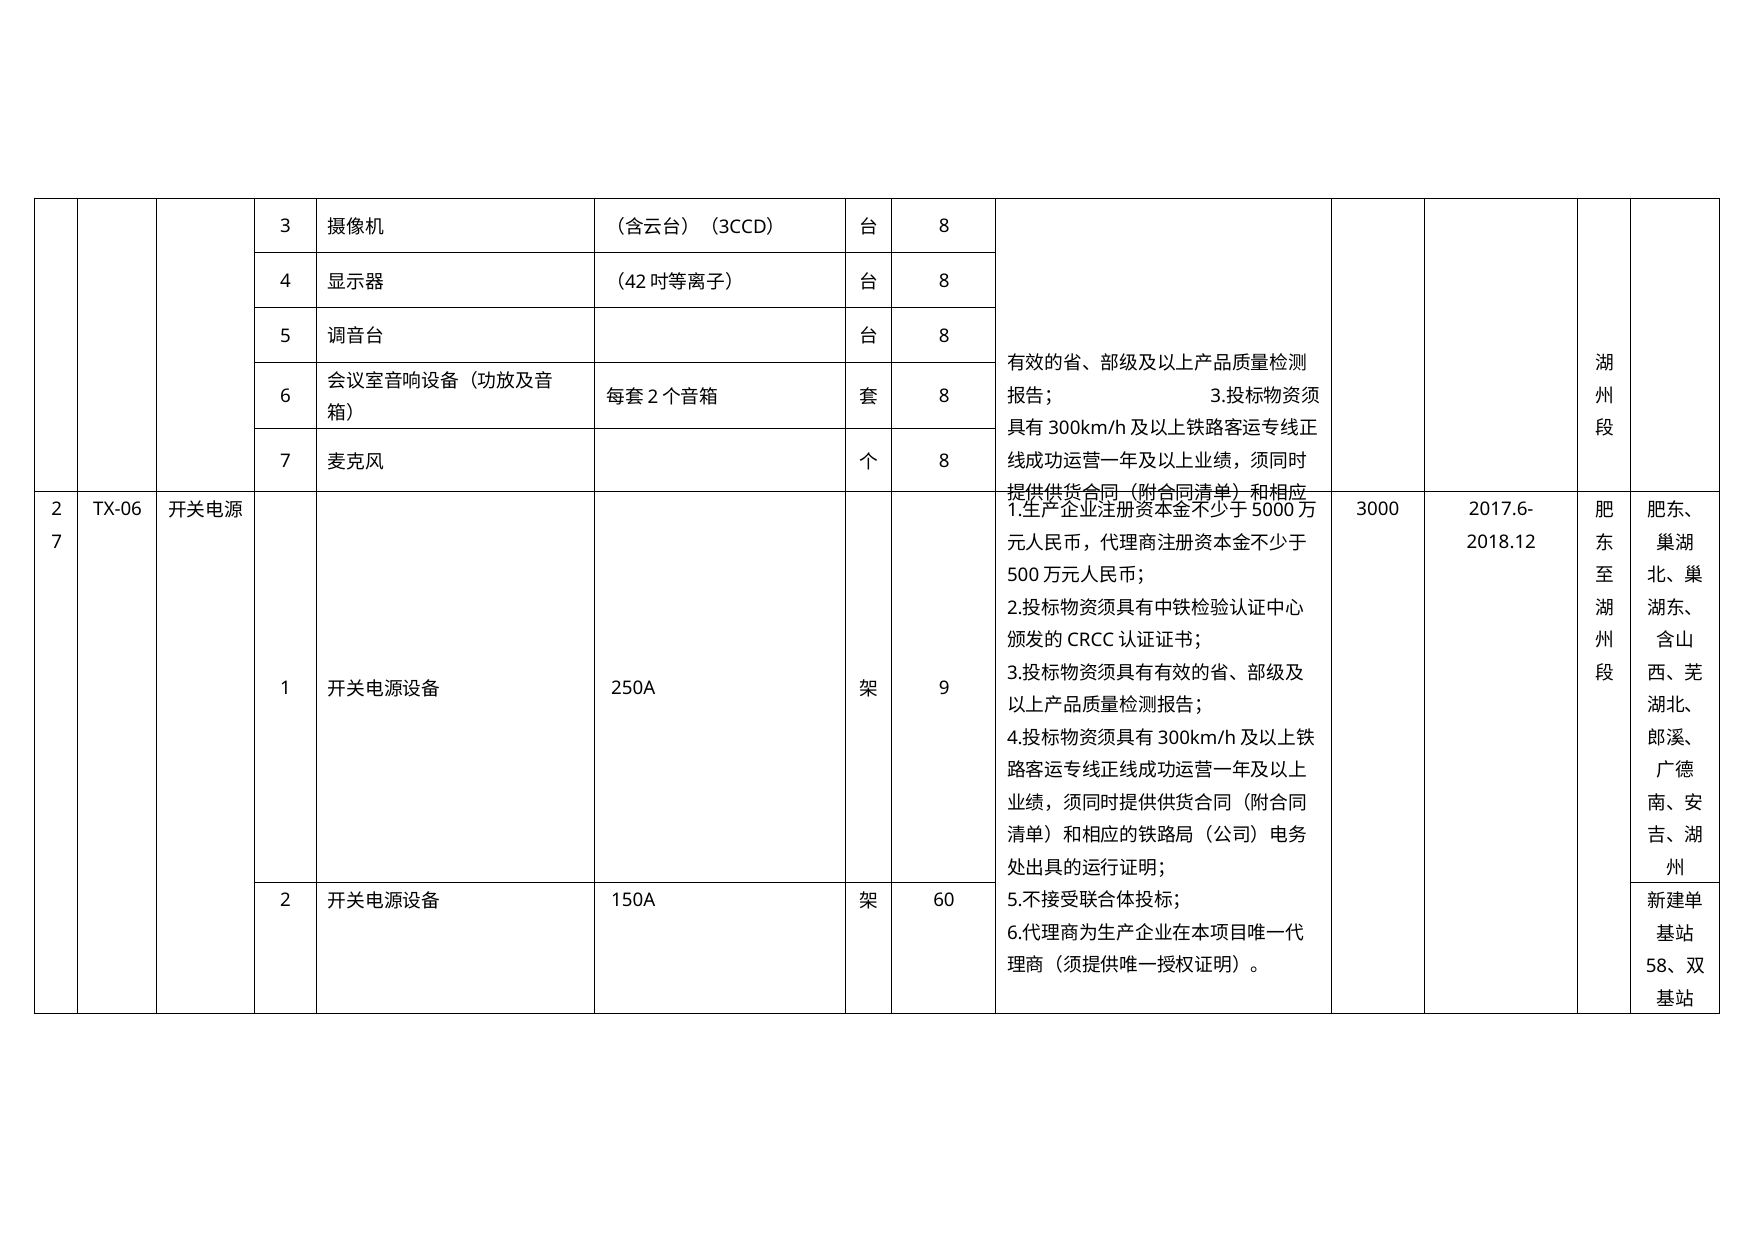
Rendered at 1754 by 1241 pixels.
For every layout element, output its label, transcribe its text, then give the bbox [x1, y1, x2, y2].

table_cell 会议室音响设备（功放及音箱） [317, 363, 594, 428]
table_cell 4 [255, 253, 316, 307]
table_cell 2017.6-2018.12 [1425, 492, 1577, 1013]
table_cell 开关电源设备 [317, 492, 594, 882]
table_cell 1 [255, 492, 316, 882]
table_cell TX-06 [78, 492, 156, 1013]
table_cell 显示器 [317, 253, 594, 307]
table_cell 套 [846, 363, 891, 428]
table_cell 1.生产企业注册资本金不少于5000万元人民币，代理商注册资本金不少于500万元人民币； 2.投标物资须具有中铁检验认证中心颁发的CRCC认证证书； 3.投标物资须具有有效的省、部级及以上产品质量检测报告； 4.投标物资须具有300km/h及以上铁路客运专线正线成功运营一年及以上业绩，须同时提供供货合同（附合同清单）和相应的铁路局（公司）电务处出具的运行证明； 5.不接受联合体投标； 6.代理商为生产企业在本项目唯一代理商（须提供唯一授权证明）。 [996, 492, 1331, 1013]
table_cell 台 [846, 199, 891, 252]
table_cell 3 [255, 199, 316, 252]
table_cell 肥东、巢湖北、巢湖东、含山西、芜湖北、郎溪、广德南、安吉、湖州 [1631, 492, 1719, 882]
table_cell 7 [255, 429, 316, 491]
table_cell 8 [892, 429, 995, 491]
table_cell 开关电源 [157, 492, 254, 1013]
table_cell 8 [892, 199, 995, 252]
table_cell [1631, 883, 1719, 1013]
table_cell 8 [892, 308, 995, 362]
table_cell 肥东至湖州段 [1578, 492, 1630, 1013]
table_cell 台 [846, 253, 891, 307]
table_cell 摄像机 [317, 199, 594, 252]
table_cell [595, 308, 845, 362]
table_cell 调音台 [317, 308, 594, 362]
table_cell 架 [846, 883, 891, 1013]
table_cell 2 [255, 883, 316, 1013]
table_cell 台 [846, 308, 891, 362]
table_cell 27 [35, 492, 77, 1013]
table_cell 9 [892, 492, 995, 882]
table_cell 开关电源设备 [317, 883, 594, 1013]
table_cell （含云台）（3CCD） [595, 199, 845, 252]
table_cell 6 [255, 363, 316, 428]
table_cell （42吋等离子） [595, 253, 845, 307]
table_cell 250A [595, 492, 845, 882]
table_cell 架 [846, 492, 891, 882]
table_cell 3000 [1332, 492, 1424, 1013]
table_cell [595, 429, 845, 491]
table_cell 150A [595, 883, 845, 1013]
table_cell 8 [892, 363, 995, 428]
table_cell 每套2个音箱 [595, 363, 845, 428]
table_cell 8 [892, 253, 995, 307]
table_cell 60 [892, 883, 995, 1013]
table_cell 麦克风 [317, 429, 594, 491]
table_cell 个 [846, 429, 891, 491]
table_cell 5 [255, 308, 316, 362]
